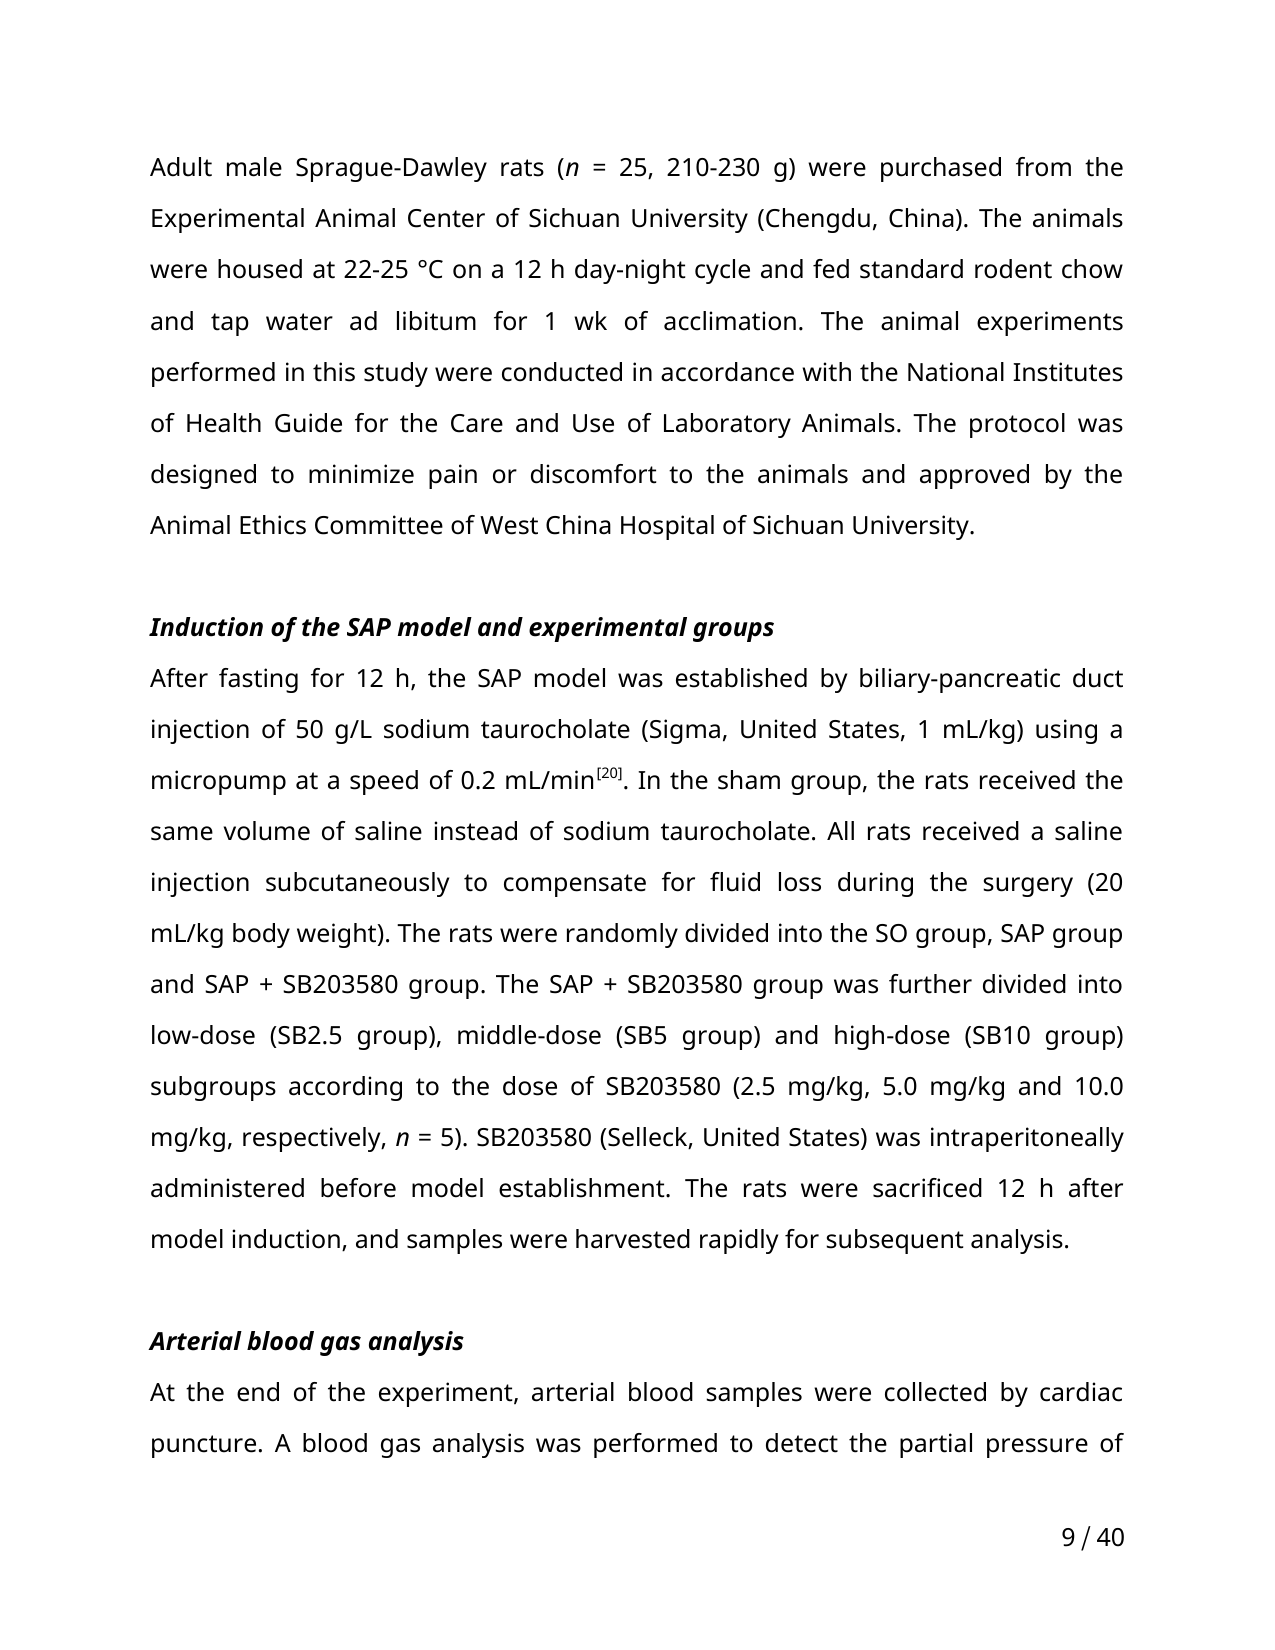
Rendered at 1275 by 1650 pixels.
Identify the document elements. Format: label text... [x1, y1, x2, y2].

text Adult male Sprague-Dawley rats (n = 25, 210-230 g) were purchased from the Experimental Animal Center of Sichuan University (Chengdu, China). The animals were housed at 22-25 °C on a 12 h day-night cycle and fed standard rodent chow and tap water ad libitum for 1 wk of acclimation. The animal experiments performed in this study were conducted in accordance with the National Institutes of Health Guide for the Care and Use of Laboratory Animals. The protocol was designed to minimize pain or discomfort to the animals and approved by the Animal Ethics Committee of West China Hospital of Sichuan University. [150, 150, 1125, 541]
text Induction of the SAP model and experimental groups [150, 609, 1125, 643]
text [150, 1375, 1125, 1460]
text Arterial blood gas analysis [150, 1324, 1125, 1358]
text After fasting for 12 h, the SAP model was established by biliary-pancreatic duct injection of 50 g/L sodium taurocholate (Sigma, United States, 1 mL/kg) using a micropump at a speed of 0.2 mL/min[20]. In the sham group, the rats received the same volume of saline instead of sodium taurocholate. All rats received a saline injection subcutaneously to compensate for fluid loss during the surgery (20 mL/kg body weight). The rats were randomly divided into the SO group, SAP group and SAP + SB203580 group. The SAP + SB203580 group was further divided into low-dose (SB2.5 group), middle-dose (SB5 group) and high-dose (SB10 group) subgroups according to the dose of SB203580 (2.5 mg/kg, 5.0 mg/kg and 10.0 mg/kg, respectively, n = 5). SB203580 (Selleck, United States) was intraperitoneally administered before model establishment. The rats were sacrificed 12 h after model induction, and samples were harvested rapidly for subsequent analysis. [150, 660, 1125, 1256]
